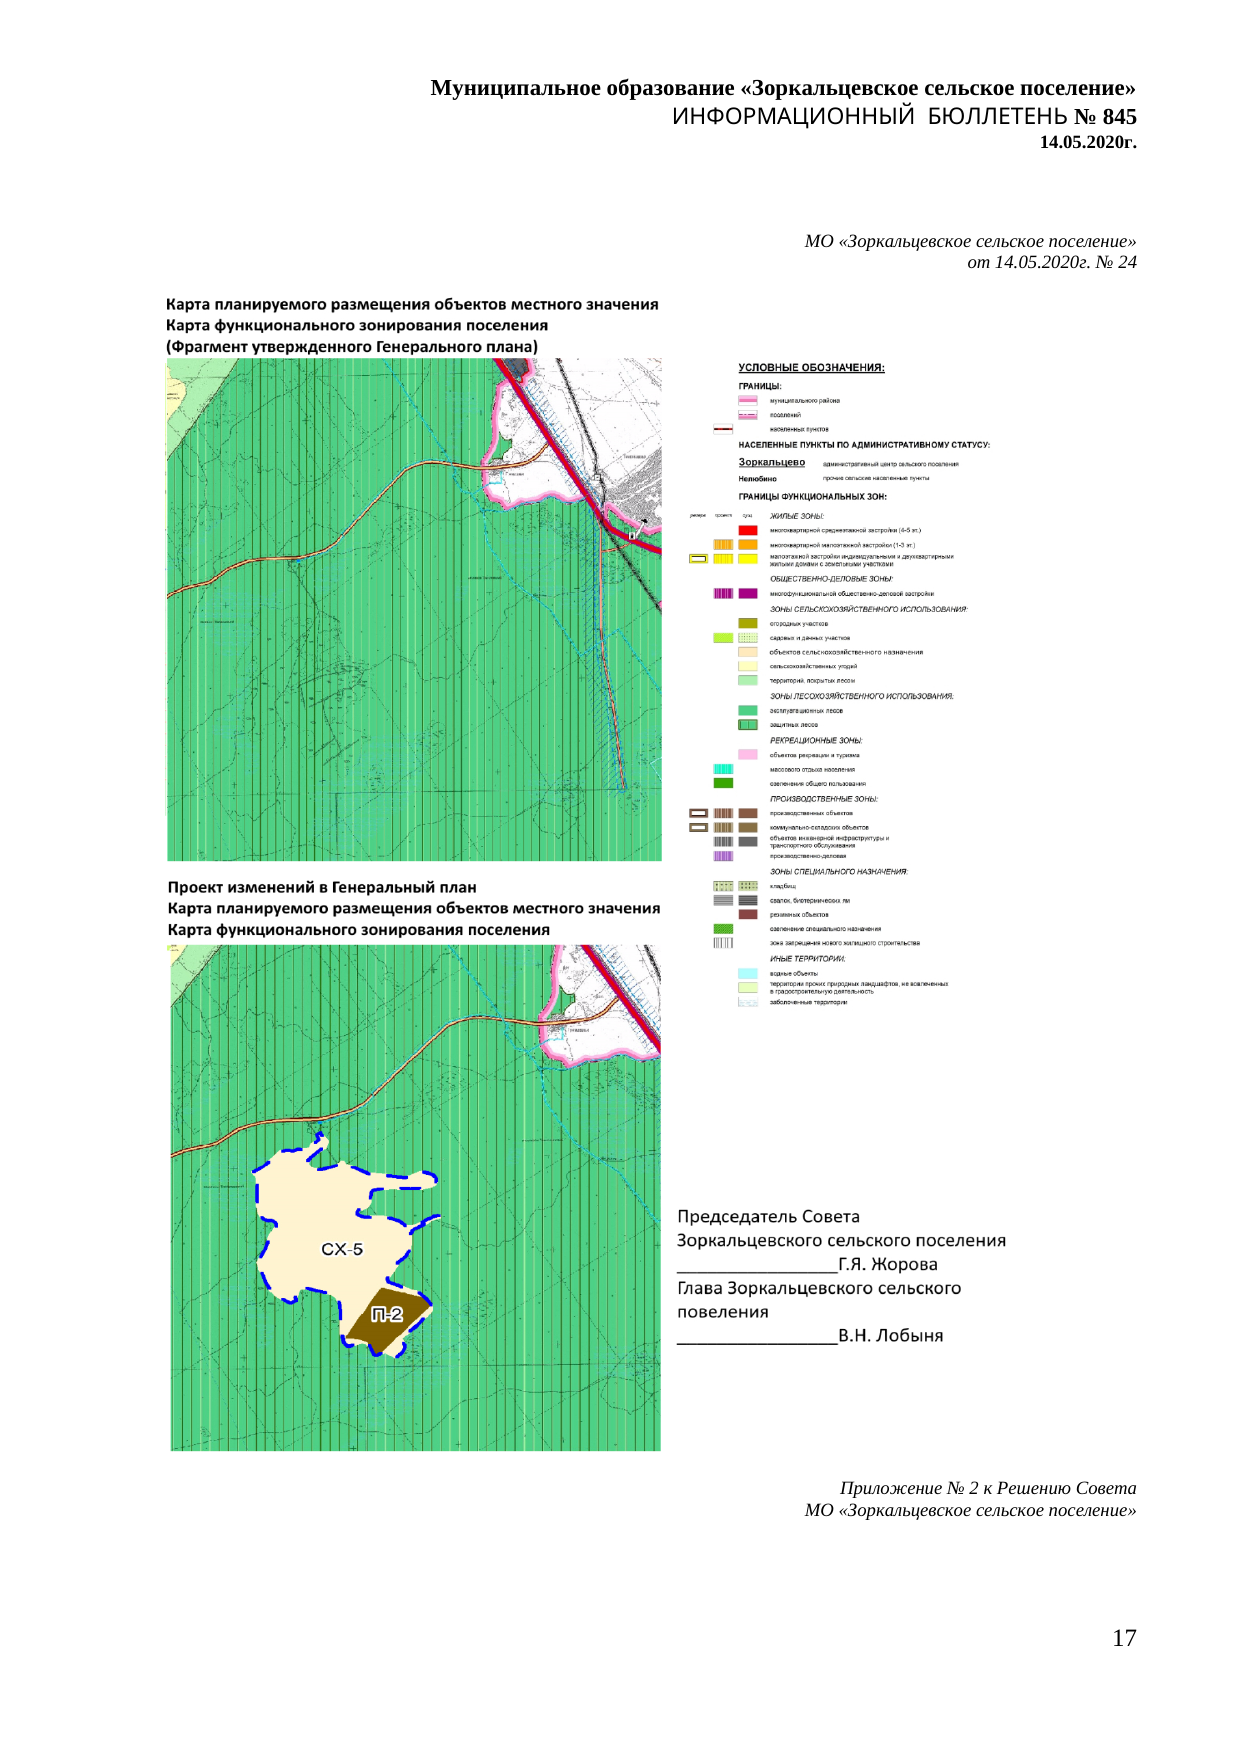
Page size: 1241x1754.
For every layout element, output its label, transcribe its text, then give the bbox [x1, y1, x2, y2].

text МО «Зоркальцевское сельское поселение» [89, 230, 1137, 251]
text от 14.05.2020г. № 24 [89, 251, 1137, 273]
text Приложение № 2 к Решению Совета [89, 1477, 1137, 1498]
picture [162, 294, 1010, 1456]
text МО «Зоркальцевское сельское поселение» [89, 1498, 1137, 1520]
